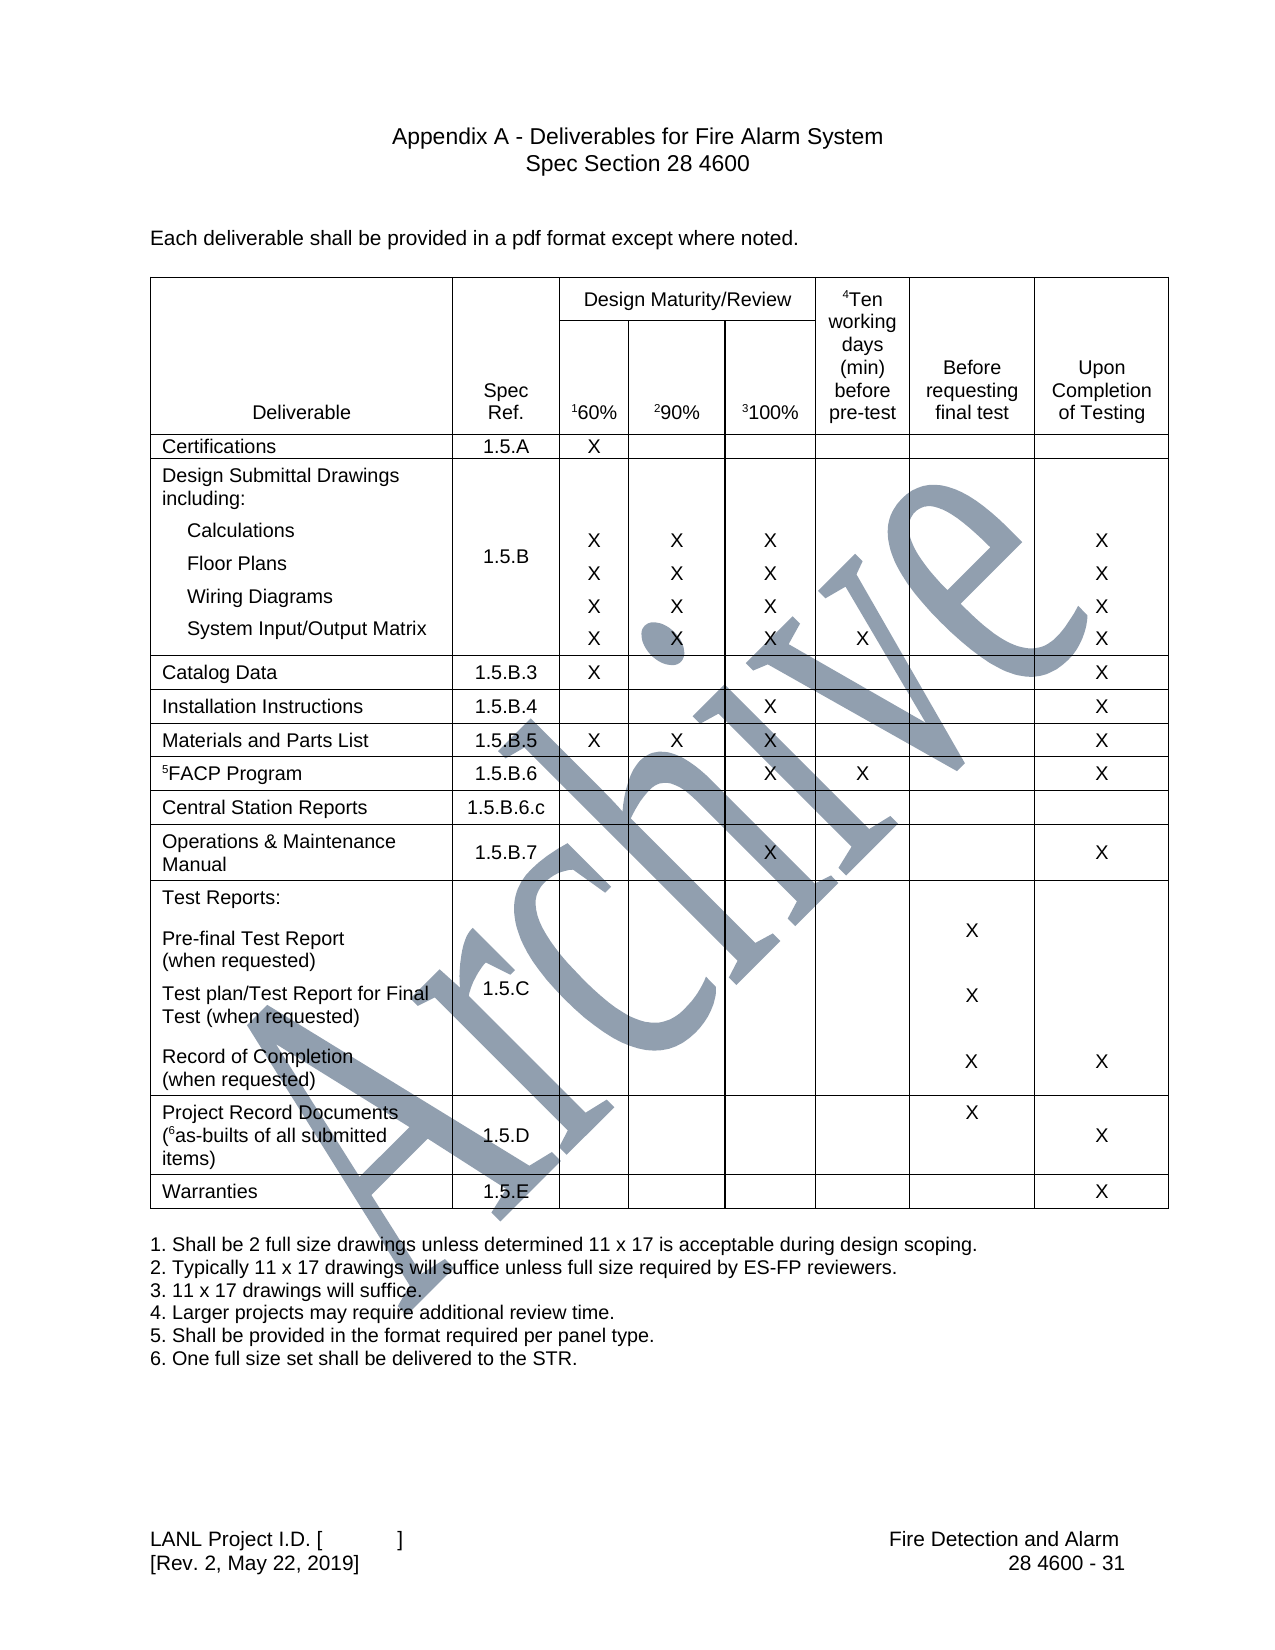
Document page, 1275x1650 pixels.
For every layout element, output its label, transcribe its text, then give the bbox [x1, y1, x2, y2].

table_cell X X X X [726, 459, 815, 655]
table_cell [629, 1175, 724, 1208]
table_cell 1.5.A [453, 435, 559, 458]
table_cell [910, 1175, 1034, 1208]
text 1. Shall be 2 full size drawings unless determined 11 x 17 is acceptable during design scoping. [150, 1233, 1125, 1256]
table_cell 1.5.B [453, 459, 559, 655]
table_header 4Ten working days (min) before pre-test [816, 278, 909, 434]
text 2. Typically 11 x 17 drawings will suffice unless full size required by ES-FP reviewers. [150, 1256, 1125, 1278]
table_cell [629, 1096, 724, 1174]
table_cell 1.5.B.4 [453, 690, 559, 722]
table_cell Materials and Parts List [151, 724, 452, 756]
table_cell X [816, 757, 909, 790]
table_cell X [726, 690, 815, 722]
table_cell 1.5.E [453, 1175, 559, 1208]
table_cell [910, 757, 1034, 790]
table_cell X [816, 459, 909, 655]
table_cell X [560, 435, 628, 458]
table_cell [726, 881, 815, 1095]
table_cell [910, 724, 1034, 756]
table_cell 1.5.B.5 [453, 724, 559, 756]
table_cell [1035, 791, 1168, 824]
table_cell X [910, 1096, 1034, 1174]
table_cell X [560, 724, 628, 756]
table_cell X [1035, 724, 1168, 756]
table_cell X [1035, 1175, 1168, 1208]
table_cell [726, 1096, 815, 1174]
table_cell [629, 881, 724, 1095]
table_cell [910, 825, 1034, 880]
table_cell X X X [910, 881, 1034, 1095]
table_cell [816, 435, 909, 458]
table_cell 1.5.B.7 [453, 825, 559, 880]
table_cell [560, 690, 628, 722]
table_cell Catalog Data [151, 656, 452, 689]
table_header Design Maturity/Review [560, 278, 815, 320]
table_cell [816, 825, 909, 880]
table_cell X [726, 825, 815, 880]
table_cell [910, 459, 1034, 655]
table_cell [560, 1175, 628, 1208]
table_cell 5FACP Program [151, 757, 452, 790]
table_cell [560, 881, 628, 1095]
table_cell [910, 690, 1034, 722]
table_cell [816, 791, 909, 824]
table_header Deliverable [151, 278, 452, 434]
table_cell [629, 435, 724, 458]
table_cell [629, 791, 724, 824]
table_cell [560, 757, 628, 790]
table_cell Warranties [151, 1175, 452, 1208]
table_cell 1.5.B.3 [453, 656, 559, 689]
table_cell Project Record Documents (6as-builts of all submitted items) [151, 1096, 452, 1174]
table_cell X [1035, 757, 1168, 790]
table_cell [726, 656, 815, 689]
table_cell 1.5.B.6.c [453, 791, 559, 824]
table_cell [816, 1096, 909, 1174]
text 3. 11 x 17 drawings will suffice. [150, 1278, 1125, 1301]
table_cell X [1035, 881, 1168, 1095]
table_cell 1.5.C [453, 881, 559, 1095]
table_cell [910, 435, 1034, 458]
table_cell [629, 757, 724, 790]
table_header Spec Ref. [453, 278, 559, 434]
table_cell [816, 724, 909, 756]
table_cell 290% [629, 321, 724, 434]
table_cell [629, 656, 724, 689]
table_cell [629, 825, 724, 880]
table_cell X [560, 656, 628, 689]
table_cell [726, 1175, 815, 1208]
table_cell X X X X [560, 459, 628, 655]
table_cell [726, 791, 815, 824]
table_cell [726, 435, 815, 458]
table_cell 160% [560, 321, 628, 434]
table_cell [629, 690, 724, 722]
table_cell X X X X [1035, 459, 1168, 655]
table_cell X [629, 724, 724, 756]
table_cell Operations & Maintenance Manual [151, 825, 452, 880]
table_cell [1035, 435, 1168, 458]
table_header Upon Completion of Testing [1035, 278, 1168, 434]
table_cell 1.5.B.6 [453, 757, 559, 790]
table_cell X [1035, 825, 1168, 880]
table_cell Certifications [151, 435, 452, 458]
table_cell X [1035, 1096, 1168, 1174]
table_cell X [726, 757, 815, 790]
table_header Before requesting final test [910, 278, 1034, 434]
table_cell [816, 1175, 909, 1208]
table_cell Design Submittal Drawings including: Calculations Floor Plans Wiring Diagrams System Input/Output Matrix [151, 459, 452, 655]
text Each deliverable shall be provided in a pdf format except where noted. [150, 226, 1125, 250]
text 4. Larger projects may require additional review time. 5. Shall be provided in the format required per panel type. [150, 1301, 1125, 1347]
table_cell Installation Instructions [151, 690, 452, 722]
table_cell X [726, 724, 815, 756]
table_cell [560, 791, 628, 824]
table_cell [910, 791, 1034, 824]
table_cell X [1035, 656, 1168, 689]
table_cell [910, 656, 1034, 689]
table_cell X [1035, 690, 1168, 722]
table_cell 3100% [726, 321, 815, 434]
table_cell Central Station Reports [151, 791, 452, 824]
table_cell [560, 825, 628, 880]
table_cell [816, 656, 909, 689]
table_cell [816, 881, 909, 1095]
text 6. One full size set shall be delivered to the STR. [150, 1347, 1125, 1369]
table_cell Test Reports: Pre-final Test Report (when requested) Test plan/Test Report for Final Test (when requested) Record of Completion (when requested) [151, 881, 452, 1095]
table_cell [560, 1096, 628, 1174]
table_cell 1.5.D [453, 1096, 559, 1174]
table_cell [816, 690, 909, 722]
table_cell X X X X [629, 459, 724, 655]
